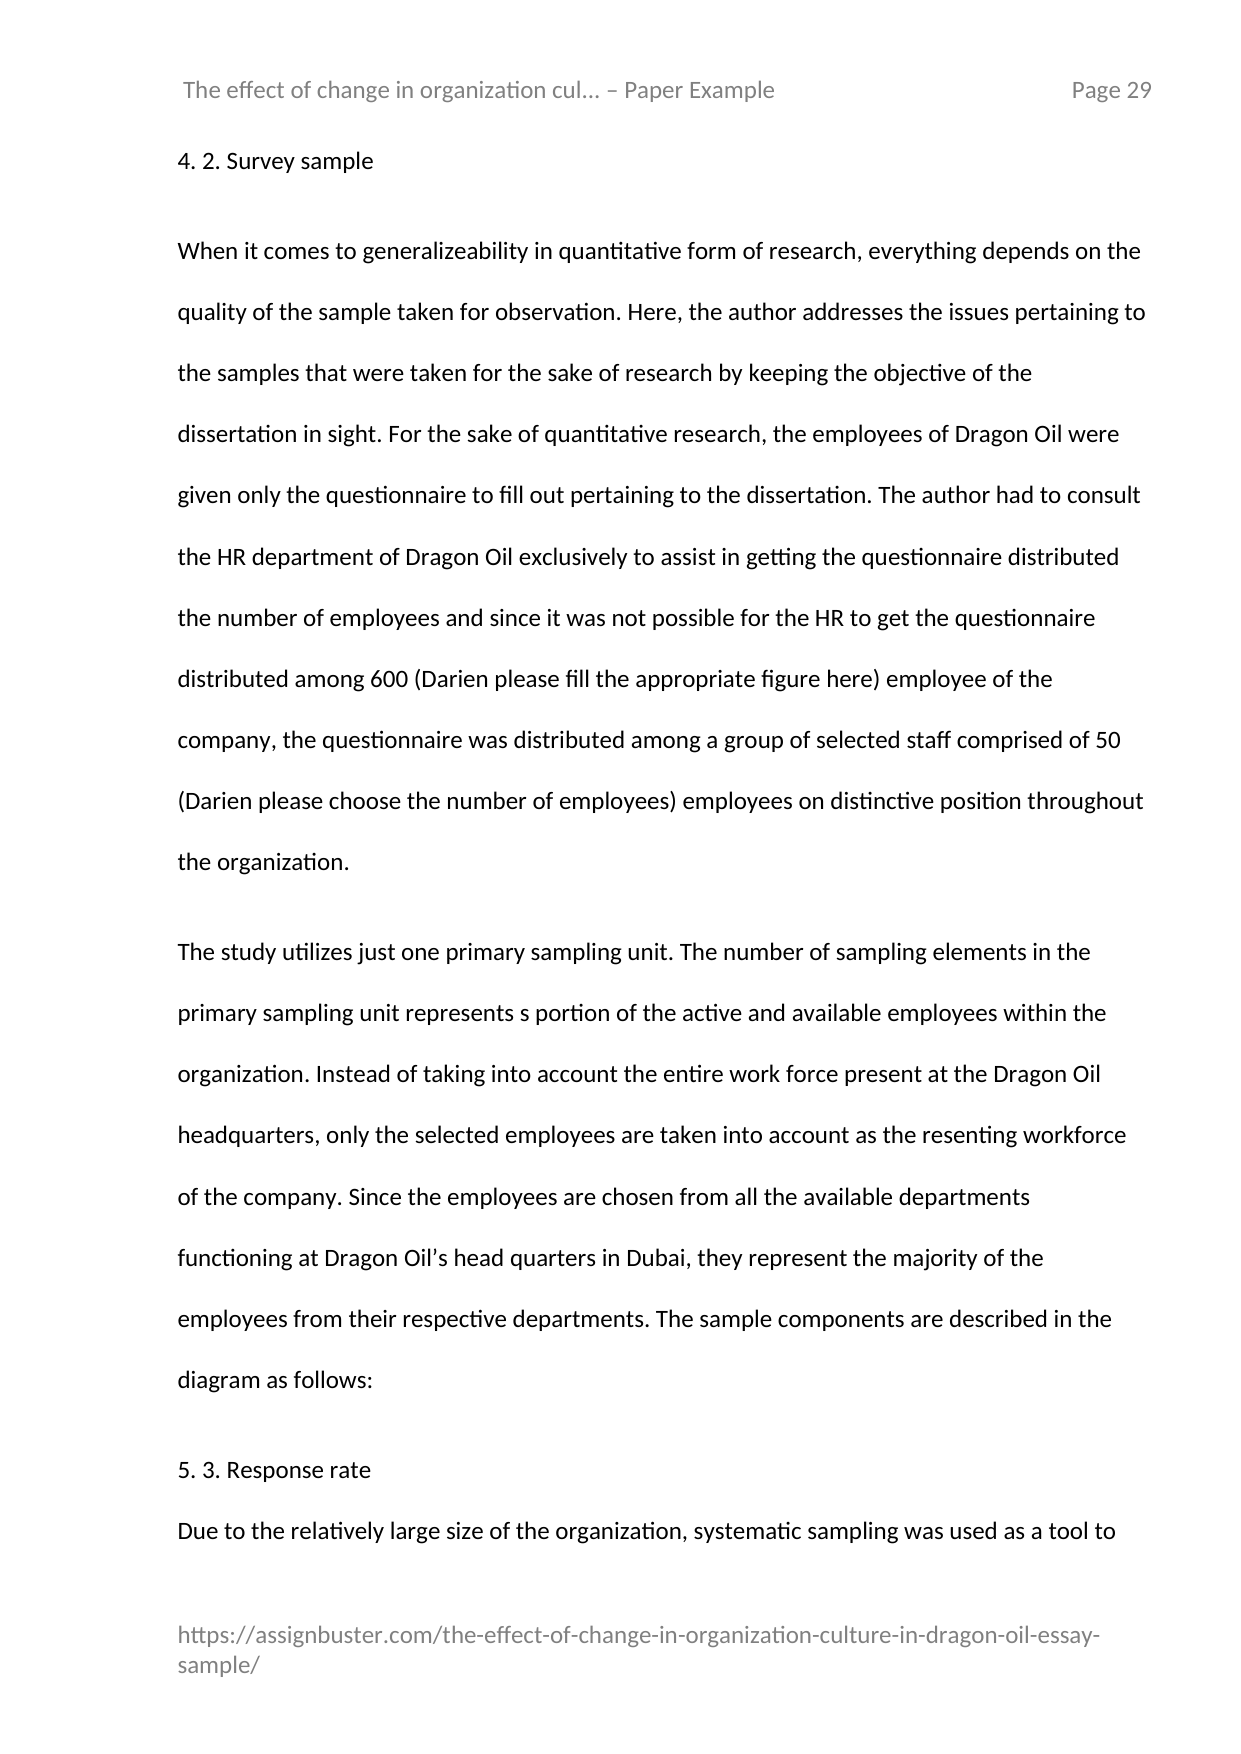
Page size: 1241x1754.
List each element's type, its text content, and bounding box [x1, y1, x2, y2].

text 4. 2. Survey sample [177, 145, 1152, 176]
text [177, 1454, 1152, 1546]
text The study utilizes just one primary sampling unit. The number of sampling elements in the primary sampling unit represents s portion of the active and available employees within the organization. Instead of taking into account the entire work force present at the Dragon Oil headquarters, only the selected employees are taken into account as the resenting workforce of the company. Since the employees are chosen from all the available departments functioning at Dragon Oil’s head quarters in Dubai, they represent the majority of the employees from their respective departments. The sample components are described in the diagram as follows: [177, 936, 1152, 1394]
text When it comes to generalizeability in quantitative form of research, everything depends on the quality of the sample taken for observation. Here, the author addresses the issues pertaining to the samples that were taken for the sake of research by keeping the objective of the dissertation in sight. For the sake of quantitative research, the employees of Dragon Oil were given only the questionnaire to fill out pertaining to the dissertation. The author had to consult the HR department of Dragon Oil exclusively to assist in getting the questionnaire distributed the number of employees and since it was not possible for the HR to get the questionnaire distributed among 600 (Darien please fill the appropriate figure here) employee of the company, the questionnaire was distributed among a group of selected staff comprised of 50 (Darien please choose the number of employees) employees on distinctive position throughout the organization. [177, 236, 1152, 876]
